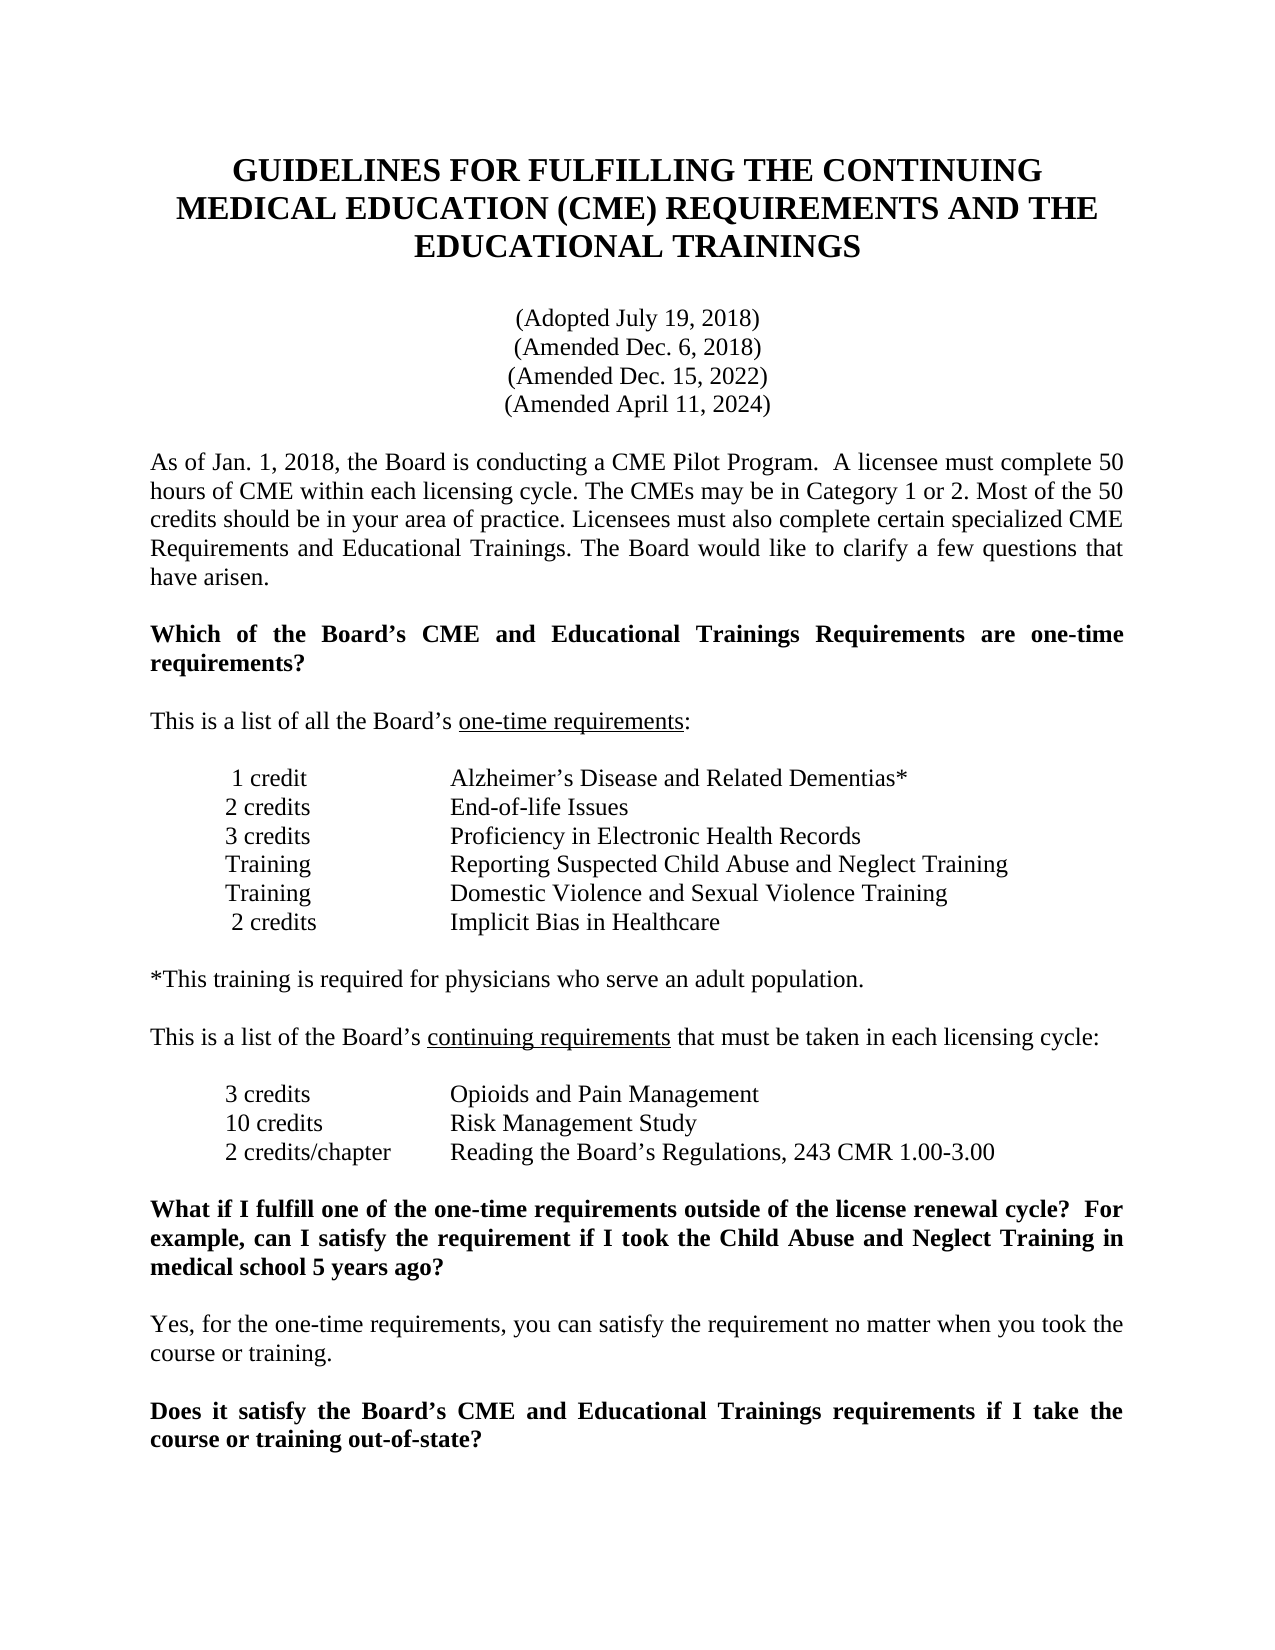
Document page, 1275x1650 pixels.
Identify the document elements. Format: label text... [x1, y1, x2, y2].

text (Amended April 11, 2024) [150, 389, 1125, 418]
text (Amended Dec. 15, 2022) [150, 361, 1125, 389]
text 10 credits Risk Management Study [150, 1108, 1125, 1137]
text (Adopted July 19, 2018) [150, 303, 1125, 332]
text 3 credits Proficiency in Electronic Health Records [150, 821, 1125, 849]
text 2 credits Implicit Bias in Healthcare [150, 907, 1125, 936]
text Training Domestic Violence and Sexual Violence Training [150, 878, 1125, 907]
text Training Reporting Suspected Child Abuse and Neglect Training [150, 849, 1125, 878]
text 1 credit Alzheimer’s Disease and Related Dementias* [150, 763, 1125, 792]
text As of Jan. 1, 2018, the Board is conducting a CME Pilot Program. A licensee must complete 50 hours of CME within each licensing cycle. The CMEs may be in Category 1 or 2. Most of the 50 credits should be in your area of practice. Licensees must also complete certain specialized CME Requirements and Educational Trainings. The Board would like to clarify a few questions that have arisen. [150, 447, 1125, 591]
text This is a list of all the Board’s one-time requirements: [150, 706, 1125, 734]
text This is a list of the Board’s continuing requirements that must be taken in each licensing cycle: [150, 1022, 1125, 1051]
text 2 credits End-of-life Issues [150, 792, 1125, 821]
text *This training is required for physicians who serve an adult population. [150, 964, 1125, 993]
text Does it satisfy the Board’s CME and Educational Trainings requirements if I take the course or training out-of-state? [150, 1396, 1125, 1453]
text 3 credits Opioids and Pain Management [150, 1079, 1125, 1108]
text Yes, for the one-time requirements, you can satisfy the requirement no matter when you took the course or training. [150, 1309, 1125, 1367]
text Which of the Board’s CME and Educational Trainings Requirements are one-time requirements? [150, 619, 1125, 677]
text (Amended Dec. 6, 2018) [150, 332, 1125, 361]
text What if I fulfill one of the one-time requirements outside of the license renewal cycle? For example, can I satisfy the requirement if I took the Child Abuse and Neglect Training in medical school 5 years ago? [150, 1194, 1125, 1281]
text 2 credits/chapter Reading the Board’s Regulations, 243 CMR 1.00-3.00 [150, 1137, 1125, 1166]
text GUIDELINES FOR FULFILLING THE CONTINUING MEDICAL EDUCATION (CME) REQUIREMENTS AND THE EDUCATIONAL TRAININGS [150, 150, 1125, 265]
